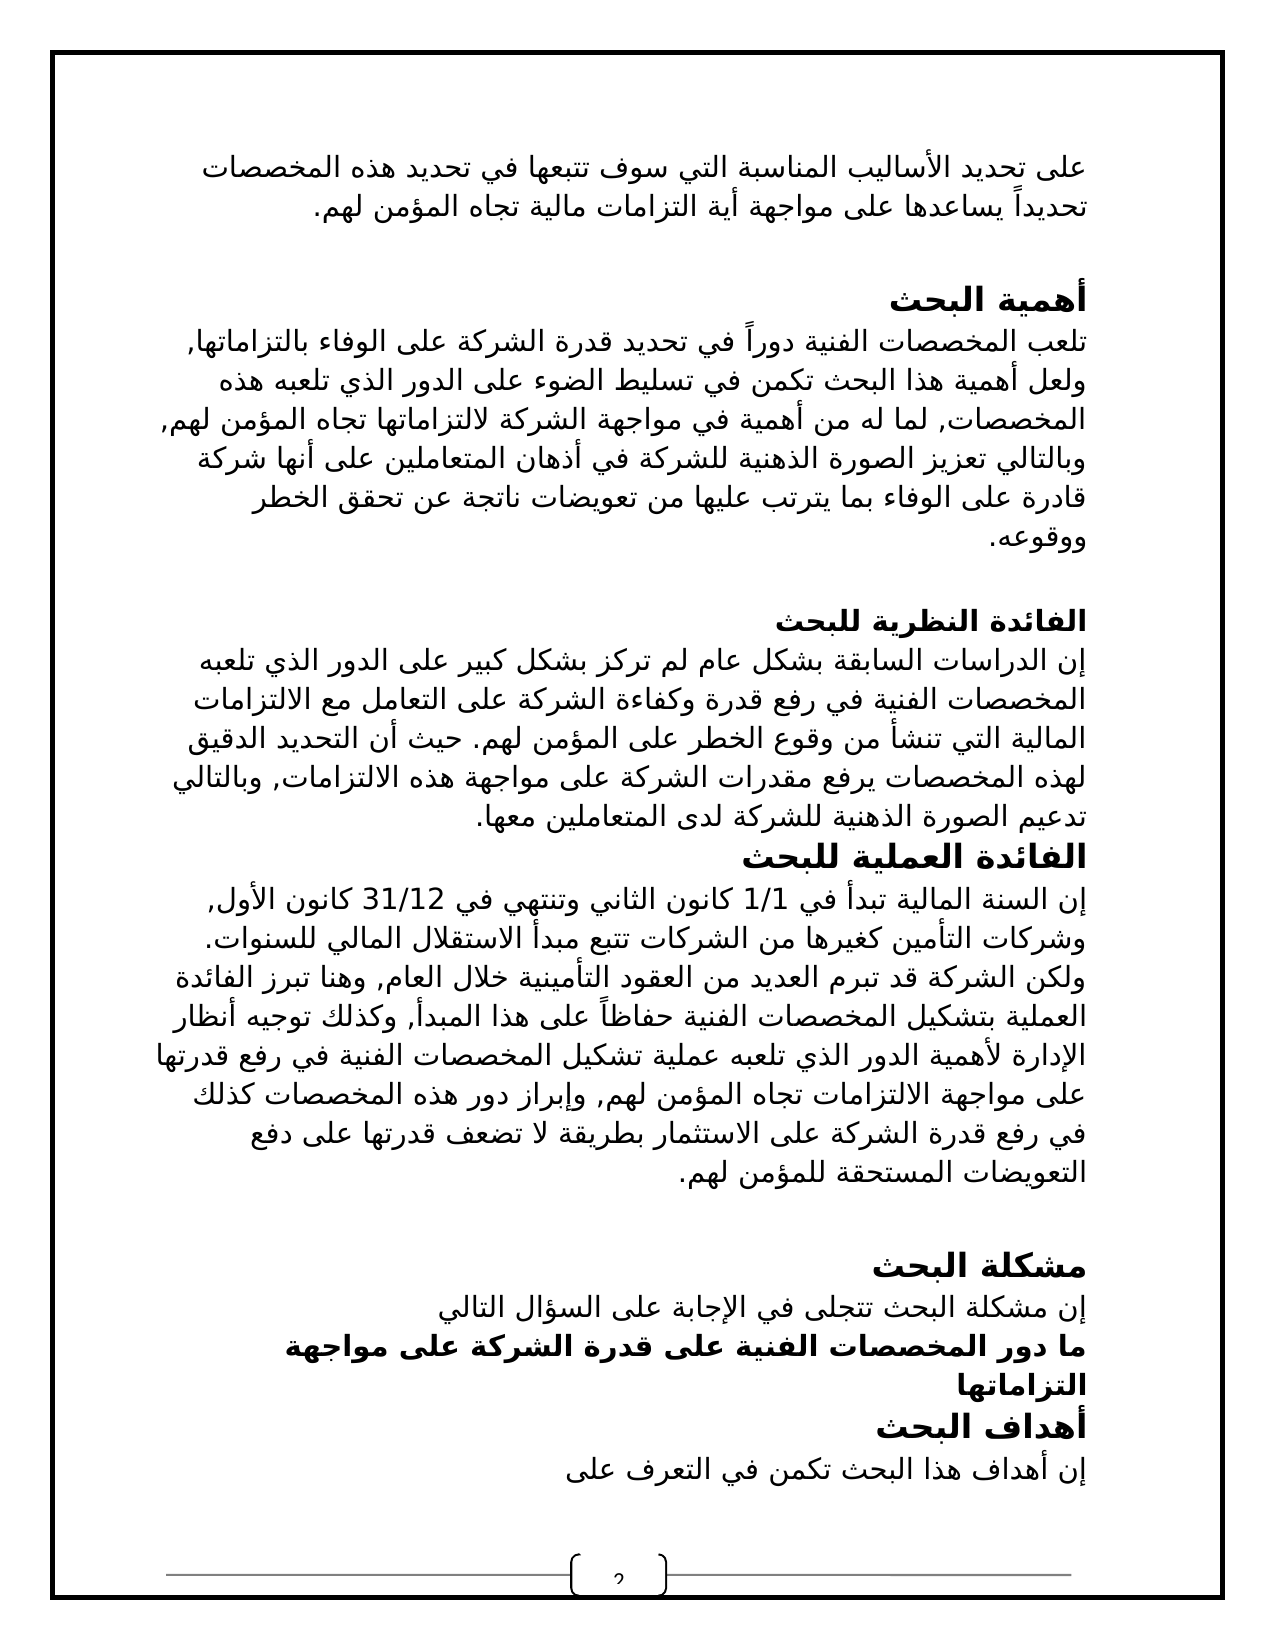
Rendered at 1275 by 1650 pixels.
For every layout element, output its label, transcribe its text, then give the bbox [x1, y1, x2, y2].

text أهمية البحث [150, 280, 1087, 319]
text مشكلة البحث [150, 1246, 1087, 1285]
text الفائدة النظرية للبحث [150, 604, 1087, 638]
text ما دور المخصصات الفنية على قدرة الشركة على مواجهة التزاماتها [150, 1330, 1087, 1403]
text إن أهداف هذا البحث تكمن في التعرف على [150, 1452, 1087, 1486]
text الفائدة العملية للبحث [150, 838, 1087, 877]
text إن الدراسات السابقة بشكل عام لم تركز بشكل كبير على الدور الذي تلعبه المخصصات الفنية في رفع قدرة وكفاءة الشركة على التعامل مع الالتزامات المالية التي تنشأ من وقوع الخطر على المؤمن لهم. حيث أن التحديد الدقيق لهذه المخصصات يرفع مقدرات الشركة على مواجهة هذه الالتزامات, وبالتالي تدعيم الصورة الذهنية للشركة لدى المتعاملين معها. [150, 643, 1087, 833]
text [150, 150, 1087, 223]
text أهداف البحث [150, 1408, 1087, 1447]
text إن السنة المالية تبدأ في 1/1 كانون الثاني وتنتهي في 31/12 كانون الأول, وشركات التأمين كغيرها من الشركات تتبع مبدأ الاستقلال المالي للسنوات. ولكن الشركة قد تبرم العديد من العقود التأمينية خلال العام, وهنا تبرز الفائدة العملية بتشكيل المخصصات الفنية حفاظاً على هذا المبدأ, وكذلك توجيه أنظار الإدارة لأهمية الدور الذي تلعبه عملية تشكيل المخصصات الفنية في رفع قدرتها على مواجهة الالتزامات تجاه المؤمن لهم, وإبراز دور هذه المخصصات كذلك في رفع قدرة الشركة على الاستثمار بطريقة لا تضعف قدرتها على دفع التعويضات المستحقة للمؤمن لهم. [150, 882, 1087, 1189]
text إن مشكلة البحث تتجلى في الإجابة على السؤال التالي [150, 1291, 1087, 1325]
text تلعب المخصصات الفنية دوراً في تحديد قدرة الشركة على الوفاء بالتزاماتها, ولعل أهمية هذا البحث تكمن في تسليط الضوء على الدور الذي تلعبه هذه المخصصات, لما له من أهمية في مواجهة الشركة لالتزاماتها تجاه المؤمن لهم, وبالتالي تعزيز الصورة الذهنية للشركة في أذهان المتعاملين على أنها شركة قادرة على الوفاء بما يترتب عليها من تعويضات ناتجة عن تحقق الخطر ووقوعه. [150, 325, 1087, 553]
